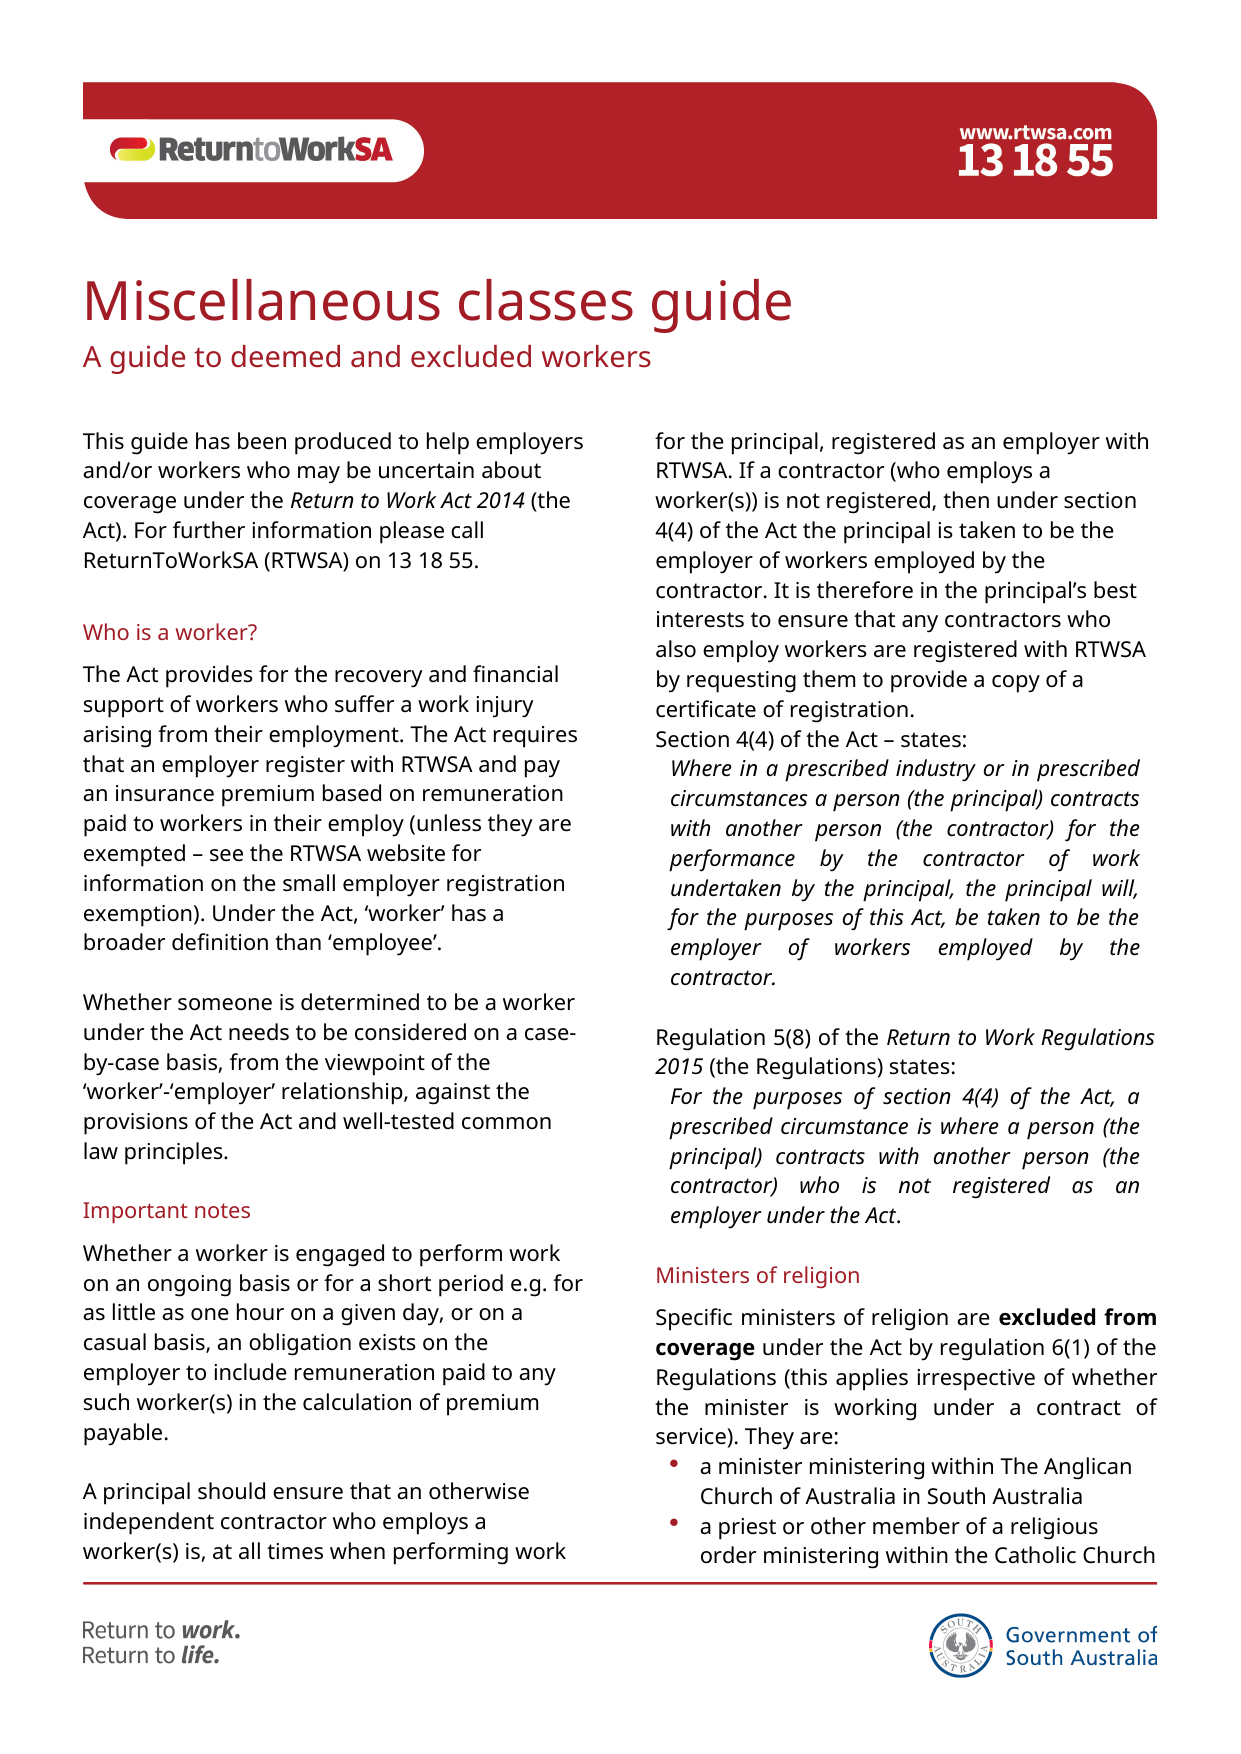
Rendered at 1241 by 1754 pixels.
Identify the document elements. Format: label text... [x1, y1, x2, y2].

picture [83, 1582, 1158, 1678]
subtitle This guide has been produced to help employers and/or workers who may be uncertain about coverage under the Return to Work Act 2014 (the Act). For further information please call ReturnToWorkSA (RTWSA) on 13 18 55. [83, 426, 585, 575]
text Specific ministers of religion are excluded from coverage under the Act by regulation 6(1) of the Regulations (this applies irrespective of whether the minister is working under a contract of service). They are: [655, 1302, 1157, 1451]
text a minister ministering within The Anglican Church of Australia in South Australia [670, 1451, 1157, 1511]
subtitle Important notes [83, 1196, 585, 1225]
text a priest or other member of a religious order ministering within the Catholic Church of South Australia [670, 1511, 1157, 1570]
text Section 4(4) of the Act – states: [655, 724, 1157, 753]
text Where in a prescribed industry or in prescribed circumstances a person (the principal) contracts with another person (the contractor) for the performance by the contractor of work undertaken by the principal, the principal will, for the purposes of this Act, be taken to be the employer of workers employed by the contractor. [670, 753, 1143, 992]
subtitle Miscellaneous classes guide [83, 262, 1157, 336]
subtitle Who is a worker? [83, 617, 585, 647]
text A principal should ensure that an otherwise independent contractor who employs a worker(s) is, at all times when performing work for the principal, registered as an employer with RTWSA. If a contractor (who employs a worker(s)) is not registered, then under section 4(4) of the Act the principal is taken to be the employer of workers employed by the contractor. It is therefore in the principal’s best interests to ensure that any contractors who also employ workers are registered with RTWSA by requesting them to provide a copy of a certificate of registration. [83, 1476, 585, 1566]
text The Act provides for the recovery and financial support of workers who suffer a work injury arising from their employment. The Act requires that an employer register with RTWSA and pay an insurance premium based on remuneration paid to workers in their employ (unless they are exempted – see the RTWSA website for information on the small employer registration exemption). Under the Act, ‘worker’ has a broader definition than ‘employee’. [83, 659, 585, 957]
text Whether a worker is engaged to perform work on an ongoing basis or for a short period e.g. for as little as one hour on a given day, or on a casual basis, an obligation exists on the employer to include remuneration paid to any such worker(s) in the calculation of premium payable. [83, 1238, 585, 1446]
text A principal should ensure that an otherwise independent contractor who employs a worker(s) is, at all times when performing work for the principal, registered as an employer with RTWSA. If a contractor (who employs a worker(s)) is not registered, then under section 4(4) of the Act the principal is taken to be the employer of workers employed by the contractor. It is therefore in the principal’s best interests to ensure that any contractors who also employ workers are registered with RTWSA by requesting them to provide a copy of a certificate of registration. [655, 426, 1157, 724]
text Regulation 5(8) of the Return to Work Regulations 2015 (the Regulations) states: [655, 1022, 1157, 1081]
subtitle Ministers of religion [655, 1260, 1157, 1290]
picture [83, 82, 1158, 219]
text For the purposes of section 4(4) of the Act, a prescribed circumstance is where a person (the principal) contracts with another person (the contractor) who is not registered as an employer under the Act. [670, 1081, 1143, 1230]
text Whether someone is determined to be a worker under the Act needs to be considered on a case-by-case basis, from the viewpoint of the ‘worker’-‘employer’ relationship, against the provisions of the Act and well-tested common law principles. [83, 987, 585, 1166]
text A guide to deemed and excluded workers [83, 336, 1157, 376]
